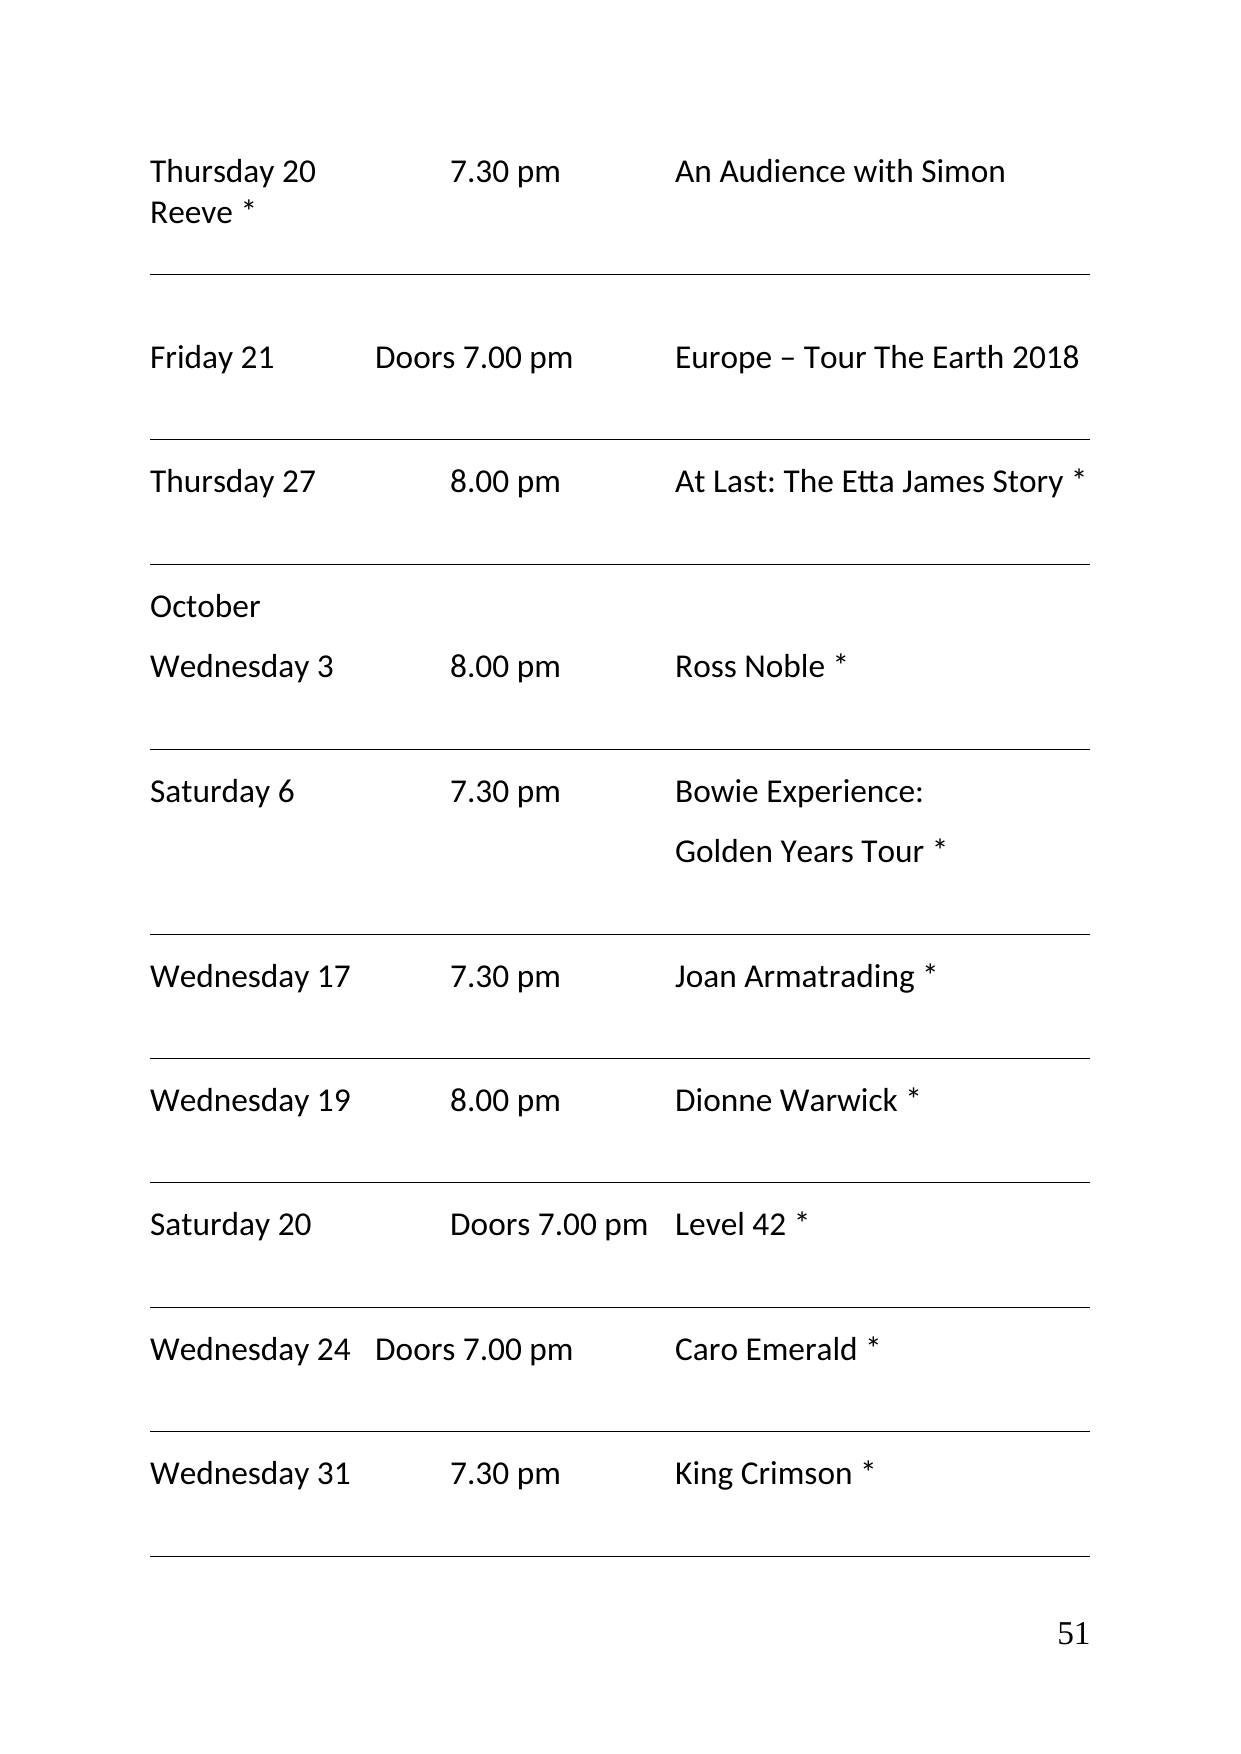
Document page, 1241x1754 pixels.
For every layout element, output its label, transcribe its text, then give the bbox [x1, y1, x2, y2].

text Wednesday 24 Doors 7.00 pm Caro Emerald * [150, 1328, 1090, 1368]
text Saturday 6 7.30 pm Bowie Experience: [150, 770, 1090, 810]
text Golden Years Tour * [600, 830, 1090, 871]
text Friday 21 Doors 7.00 pm Europe – Tour The Earth 2018 [150, 336, 1090, 377]
text Thursday 27 8.00 pm At Last: The Etta James Story * [150, 460, 1090, 501]
text Thursday 20 7.30 pm An Audience with Simon Reeve * [150, 150, 1090, 231]
text Wednesday 3 8.00 pm Ross Noble * [150, 645, 1090, 686]
text Saturday 20 Doors 7.00 pm Level 42 * [150, 1203, 1090, 1244]
text Wednesday 19 8.00 pm Dionne Warwick * [150, 1079, 1090, 1120]
text October [150, 585, 1090, 625]
text Wednesday 17 7.30 pm Joan Armatrading * [150, 955, 1090, 995]
text Wednesday 31 7.30 pm King Crimson * [150, 1452, 1090, 1493]
